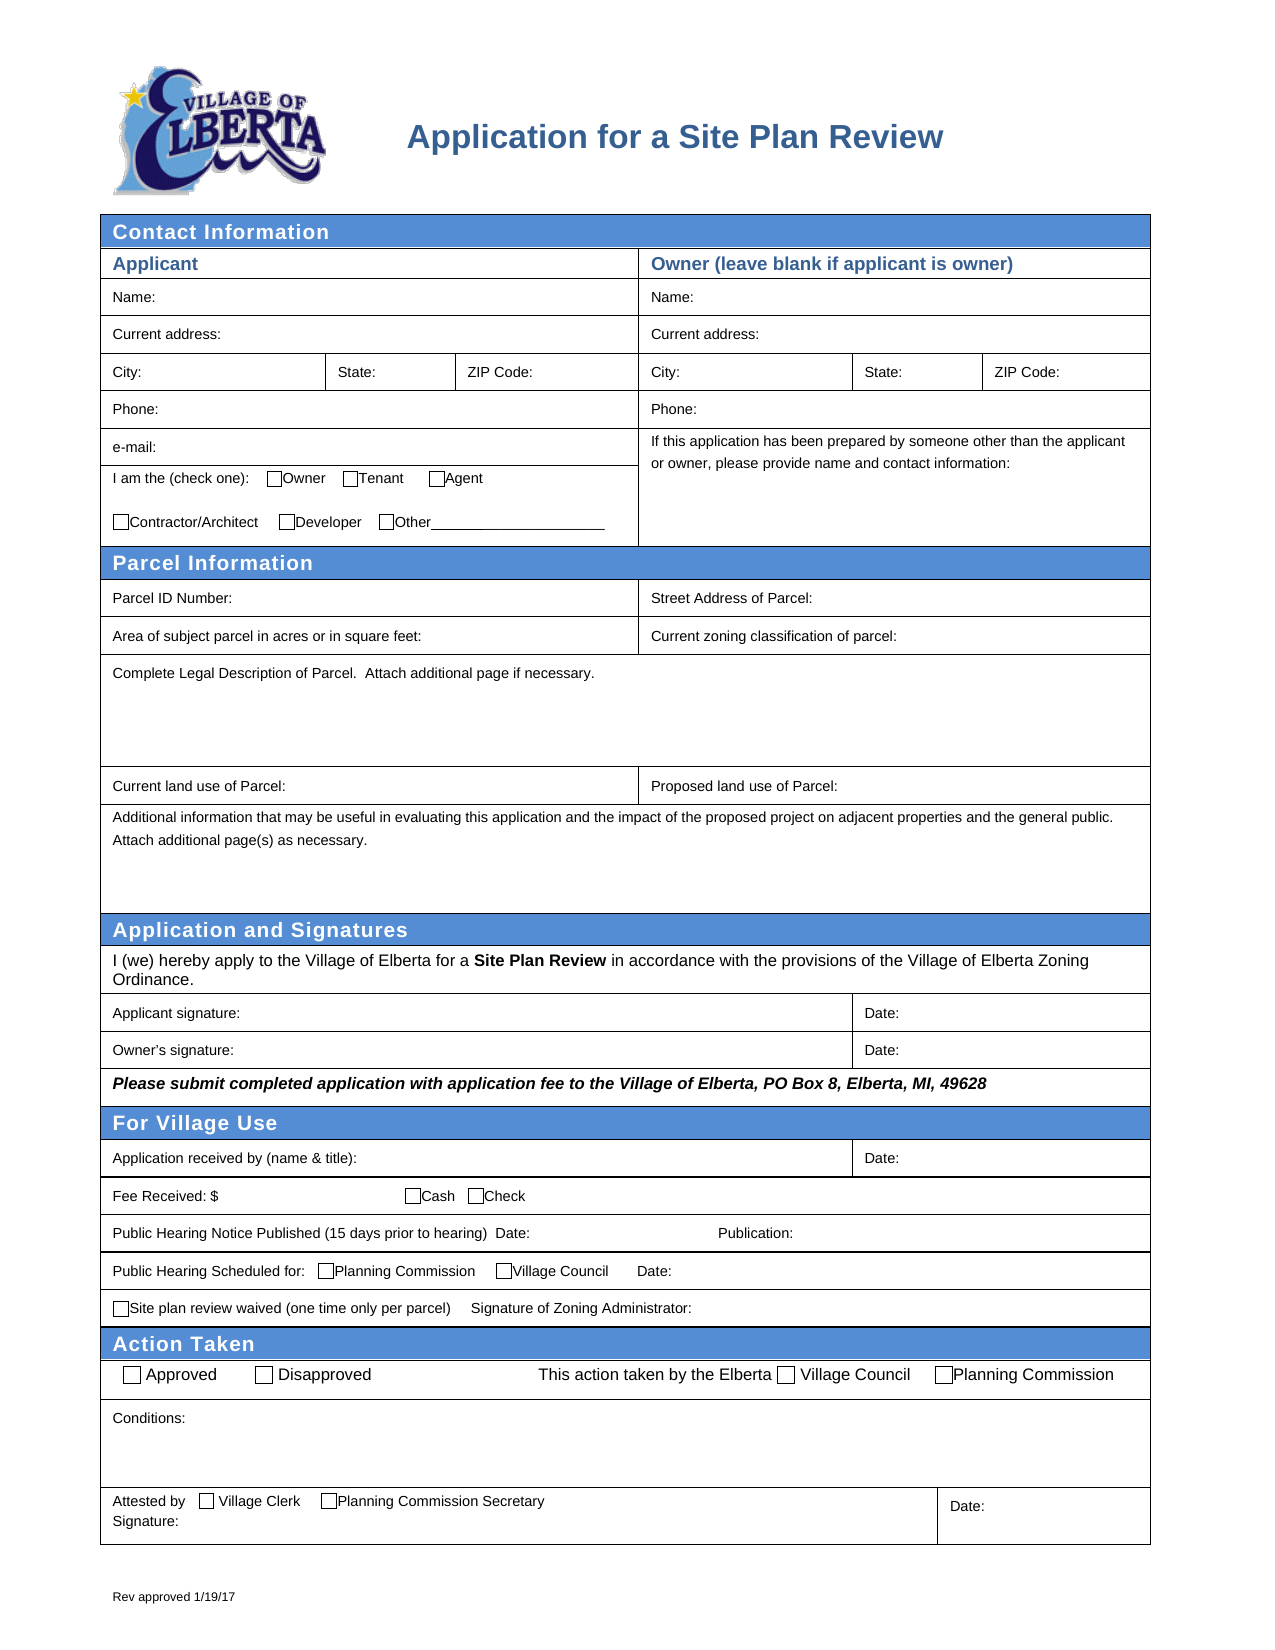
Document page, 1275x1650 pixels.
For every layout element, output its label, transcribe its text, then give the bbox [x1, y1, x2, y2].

table_cell Applicant [101, 249, 638, 277]
table_cell Name: [101, 279, 638, 315]
table_cell Public Hearing Scheduled for: Planning Commission Village Council Date: [101, 1253, 1150, 1289]
picture [110, 62, 332, 200]
table_cell Contractor/Architect Developer Other _______________ [101, 503, 638, 546]
table_cell Parcel Information [101, 547, 1150, 579]
table_cell Date: [853, 994, 1150, 1031]
table_cell Parcel ID Number: [101, 580, 638, 616]
table_cell Owner (leave blank if applicant is owner) [639, 249, 1150, 277]
table_cell Current zoning classification of parcel: [639, 617, 1150, 654]
table_cell Street Address of Parcel: [639, 580, 1150, 616]
table_cell Current address: [639, 316, 1150, 352]
table_cell I am the (check one): Owner Tenant Agent [101, 466, 638, 502]
table_cell State: [326, 354, 455, 390]
table_cell Name: [639, 279, 1150, 315]
table_cell Complete Legal Description of Parcel. Attach additional page if necessary. [101, 655, 1150, 766]
table_cell Conditions: [101, 1400, 1150, 1487]
table_cell Date: [938, 1488, 1150, 1544]
table_cell Action Taken [101, 1328, 1150, 1359]
table_cell Application received by (name & title): [101, 1140, 852, 1176]
table_cell City: [101, 354, 325, 390]
table_cell City: [639, 354, 852, 390]
table_cell Public Hearing Notice Published (15 days prior to hearing) Date: Publication: [101, 1215, 1150, 1251]
title Application for a Site Plan Review [332, 117, 1162, 155]
table_cell Proposed land use of Parcel: [639, 767, 1150, 804]
table_cell Date: [853, 1032, 1150, 1068]
table_cell Additional information that may be useful in evaluating this application and the impact of the proposed project on adjacent properties and the general public. Attach additional page(s) as necessary. [101, 805, 1150, 912]
table_cell Owner’s signature: [101, 1032, 852, 1068]
table_cell ZIP Code: [983, 354, 1150, 390]
table_cell Please submit completed application with application fee to the Village of Elberta, PO Box 8, Elberta, MI, 49628 [101, 1069, 1150, 1106]
table_cell Date: [853, 1140, 1150, 1176]
table_cell Phone: [101, 391, 638, 427]
table_cell Area of subject parcel in acres or in square feet: [101, 617, 638, 654]
table_cell If this application has been prepared by someone other than the applicant or owner, please provide name and contact information: [639, 429, 1150, 546]
table_cell State: [853, 354, 982, 390]
table_cell e-mail: [101, 429, 638, 465]
table_cell Applicant signature: [101, 994, 852, 1031]
table_cell Current land use of Parcel: [101, 767, 638, 804]
table_header Contact Information [101, 215, 1150, 247]
table_cell Application and Signatures [101, 914, 1150, 945]
table_cell Attested by Village Clerk Planning Commission Secretary Signature: [101, 1488, 937, 1544]
table_cell Phone: [639, 391, 1150, 427]
table_cell For Village Use Co-applicant Employment Information [101, 1107, 1150, 1139]
table_cell Current address: [101, 316, 638, 352]
table_cell Approved Disapproved This action taken by the Elberta Village Council Planning Commission [101, 1361, 1150, 1399]
table_cell I (we) hereby apply to the Village of Elberta for a Site Plan Review in accordance with the provisions of the Village of Elberta Zoning Ordinance. [101, 946, 1150, 993]
table_cell Site plan review waived (one time only per parcel) Signature of Zoning Administrator: [101, 1290, 1150, 1326]
table_cell Fee Received: $ Cash Check [101, 1178, 1150, 1214]
table_cell ZIP Code: [456, 354, 638, 390]
